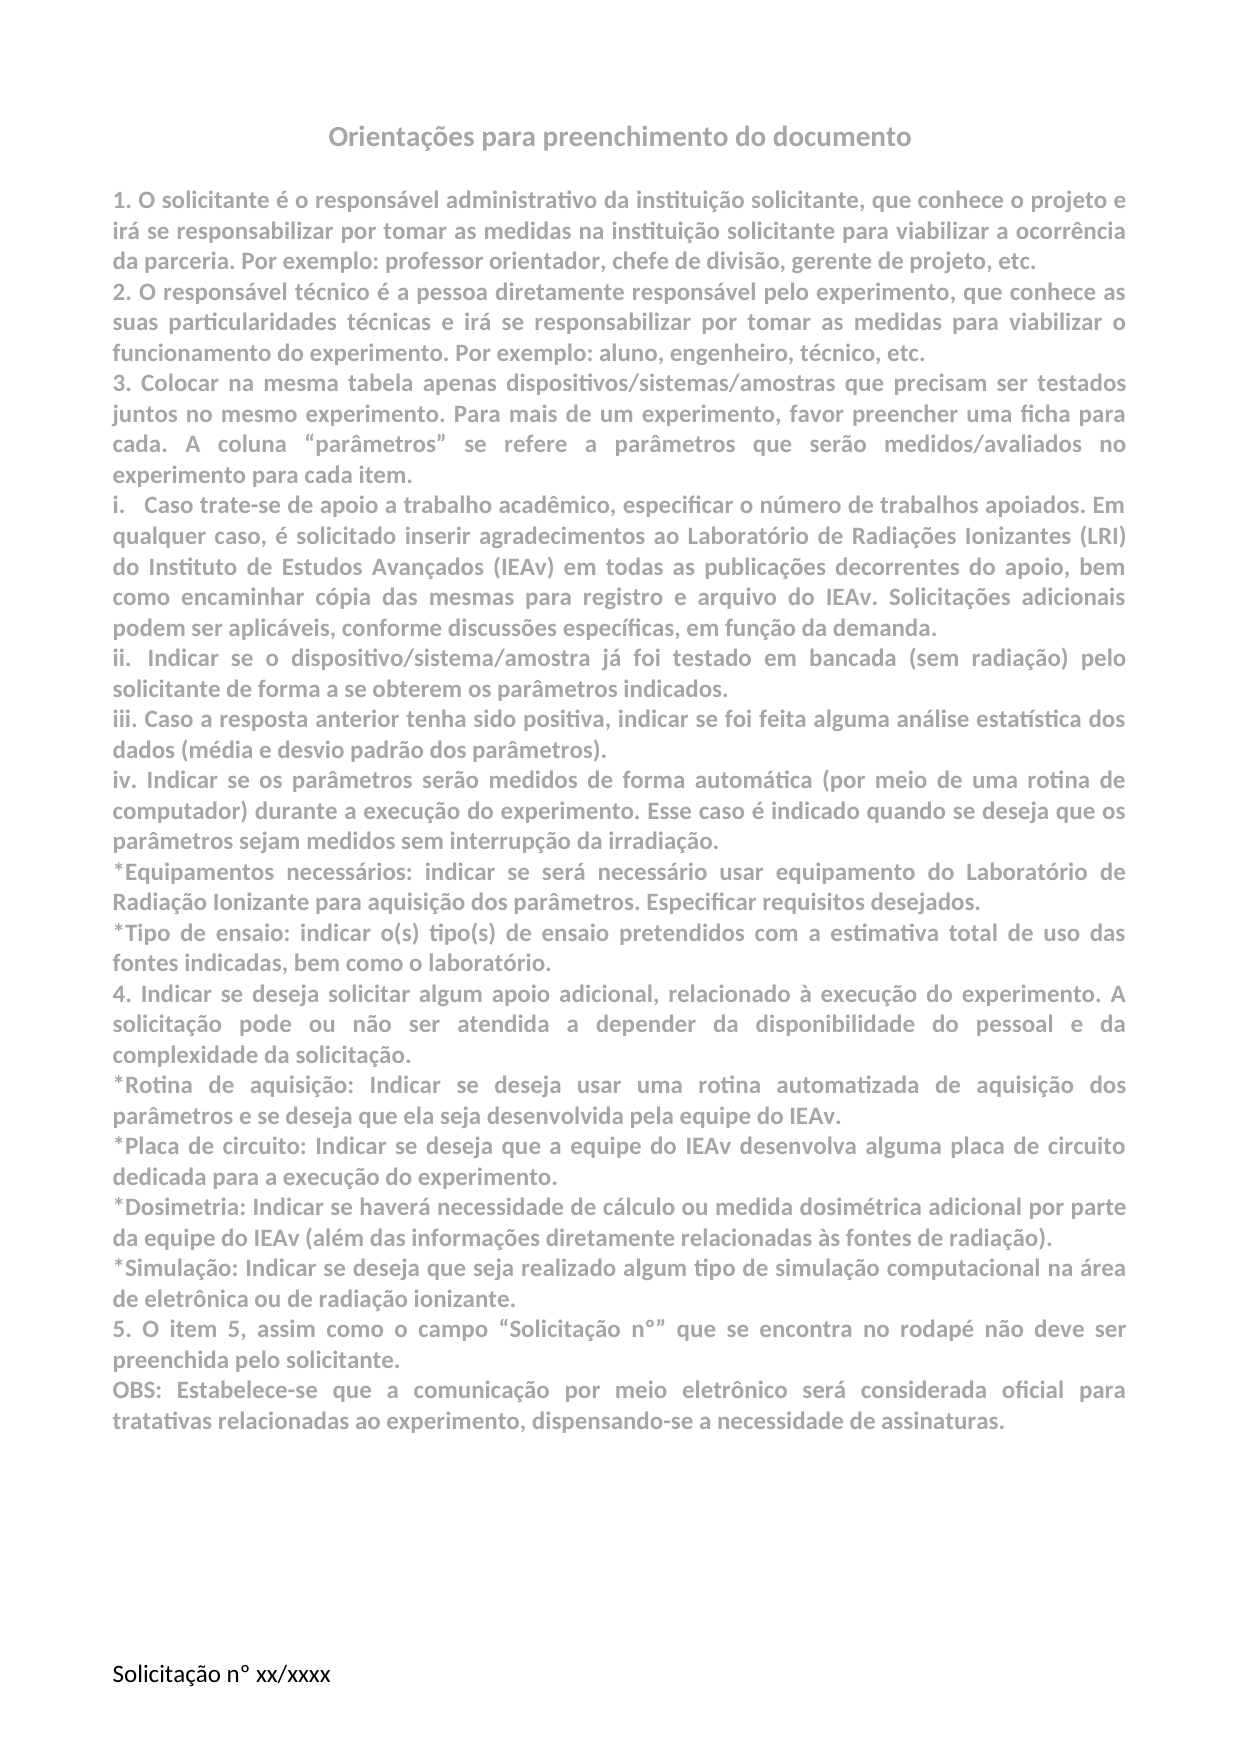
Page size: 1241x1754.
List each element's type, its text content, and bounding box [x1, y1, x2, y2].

text *Equipamentos necessários: indicar se será necessário usar equipamento do Laboratório de Radiação Ionizante para aquisição dos parâmetros. Especificar requisitos desejados. [112, 856, 1128, 917]
text Orientações para preenchimento do documento [112, 118, 1128, 154]
text *Placa de circuito: Indicar se deseja que a equipe do IEAv desenvolva alguma placa de circuito dedicada para a execução do experimento. [112, 1131, 1128, 1192]
text ii. Indicar se o dispositivo/sistema/amostra já foi testado em bancada (sem radiação) pelo solicitante de forma a se obterem os parâmetros indicados. [112, 642, 1128, 703]
text 3. Colocar na mesma tabela apenas dispositivos/sistemas/amostras que precisam ser testados juntos no mesmo experimento. Para mais de um experimento, favor preencher uma ficha para cada. A coluna “parâmetros” se refere a parâmetros que serão medidos/avaliados no experimento para cada item. [112, 367, 1128, 489]
text iii. Caso a resposta anterior tenha sido positiva, indicar se foi feita alguma análise estatística dos dados (média e desvio padrão dos parâmetros). [112, 703, 1128, 764]
text OBS: Estabelece-se que a comunicação por meio eletrônico será considerada oficial para tratativas relacionadas ao experimento, dispensando-se a necessidade de assinaturas. [112, 1375, 1128, 1436]
text 1. O solicitante é o responsável administrativo da instituição solicitante, que conhece o projeto e irá se responsabilizar por tomar as medidas na instituição solicitante para viabilizar a ocorrência da parceria. Por exemplo: professor orientador, chefe de divisão, gerente de projeto, etc. [112, 184, 1128, 276]
text 4. Indicar se deseja solicitar algum apoio adicional, relacionado à execução do experimento. A solicitação pode ou não ser atendida a depender da disponibilidade do pessoal e da complexidade da solicitação. [112, 978, 1128, 1069]
text *Tipo de ensaio: indicar o(s) tipo(s) de ensaio pretendidos com a estimativa total de uso das fontes indicadas, bem como o laboratório. [112, 917, 1128, 978]
text 2. O responsável técnico é a pessoa diretamente responsável pelo experimento, que conhece as suas particularidades técnicas e irá se responsabilizar por tomar as medidas para viabilizar o funcionamento do experimento. Por exemplo: aluno, engenheiro, técnico, etc. [112, 276, 1128, 367]
text 5. O item 5, assim como o campo “Solicitação nº” que se encontra no rodapé não deve ser preenchida pelo solicitante. [112, 1314, 1128, 1375]
text *Dosimetria: Indicar se haverá necessidade de cálculo ou medida dosimétrica adicional por parte da equipe do IEAv (além das informações diretamente relacionadas às fontes de radiação). [112, 1192, 1128, 1253]
text i. Caso trate-se de apoio a trabalho acadêmico, especificar o número de trabalhos apoiados. Em qualquer caso, é solicitado inserir agradecimentos ao Laboratório de Radiações Ionizantes (LRI) do Instituto de Estudos Avançados (IEAv) em todas as publicações decorrentes do apoio, bem como encaminhar cópia das mesmas para registro e arquivo do IEAv. Solicitações adicionais podem ser aplicáveis, conforme discussões específicas, em função da demanda. [112, 489, 1128, 642]
text *Rotina de aquisição: Indicar se deseja usar uma rotina automatizada de aquisição dos parâmetros e se deseja que ela seja desenvolvida pela equipe do IEAv. [112, 1069, 1128, 1131]
text iv. Indicar se os parâmetros serão medidos de forma automática (por meio de uma rotina de computador) durante a execução do experimento. Esse caso é indicado quando se deseja que os parâmetros sejam medidos sem interrupção da irradiação. [112, 764, 1128, 856]
text *Simulação: Indicar se deseja que seja realizado algum tipo de simulação computacional na área de eletrônica ou de radiação ionizante. [112, 1253, 1128, 1314]
